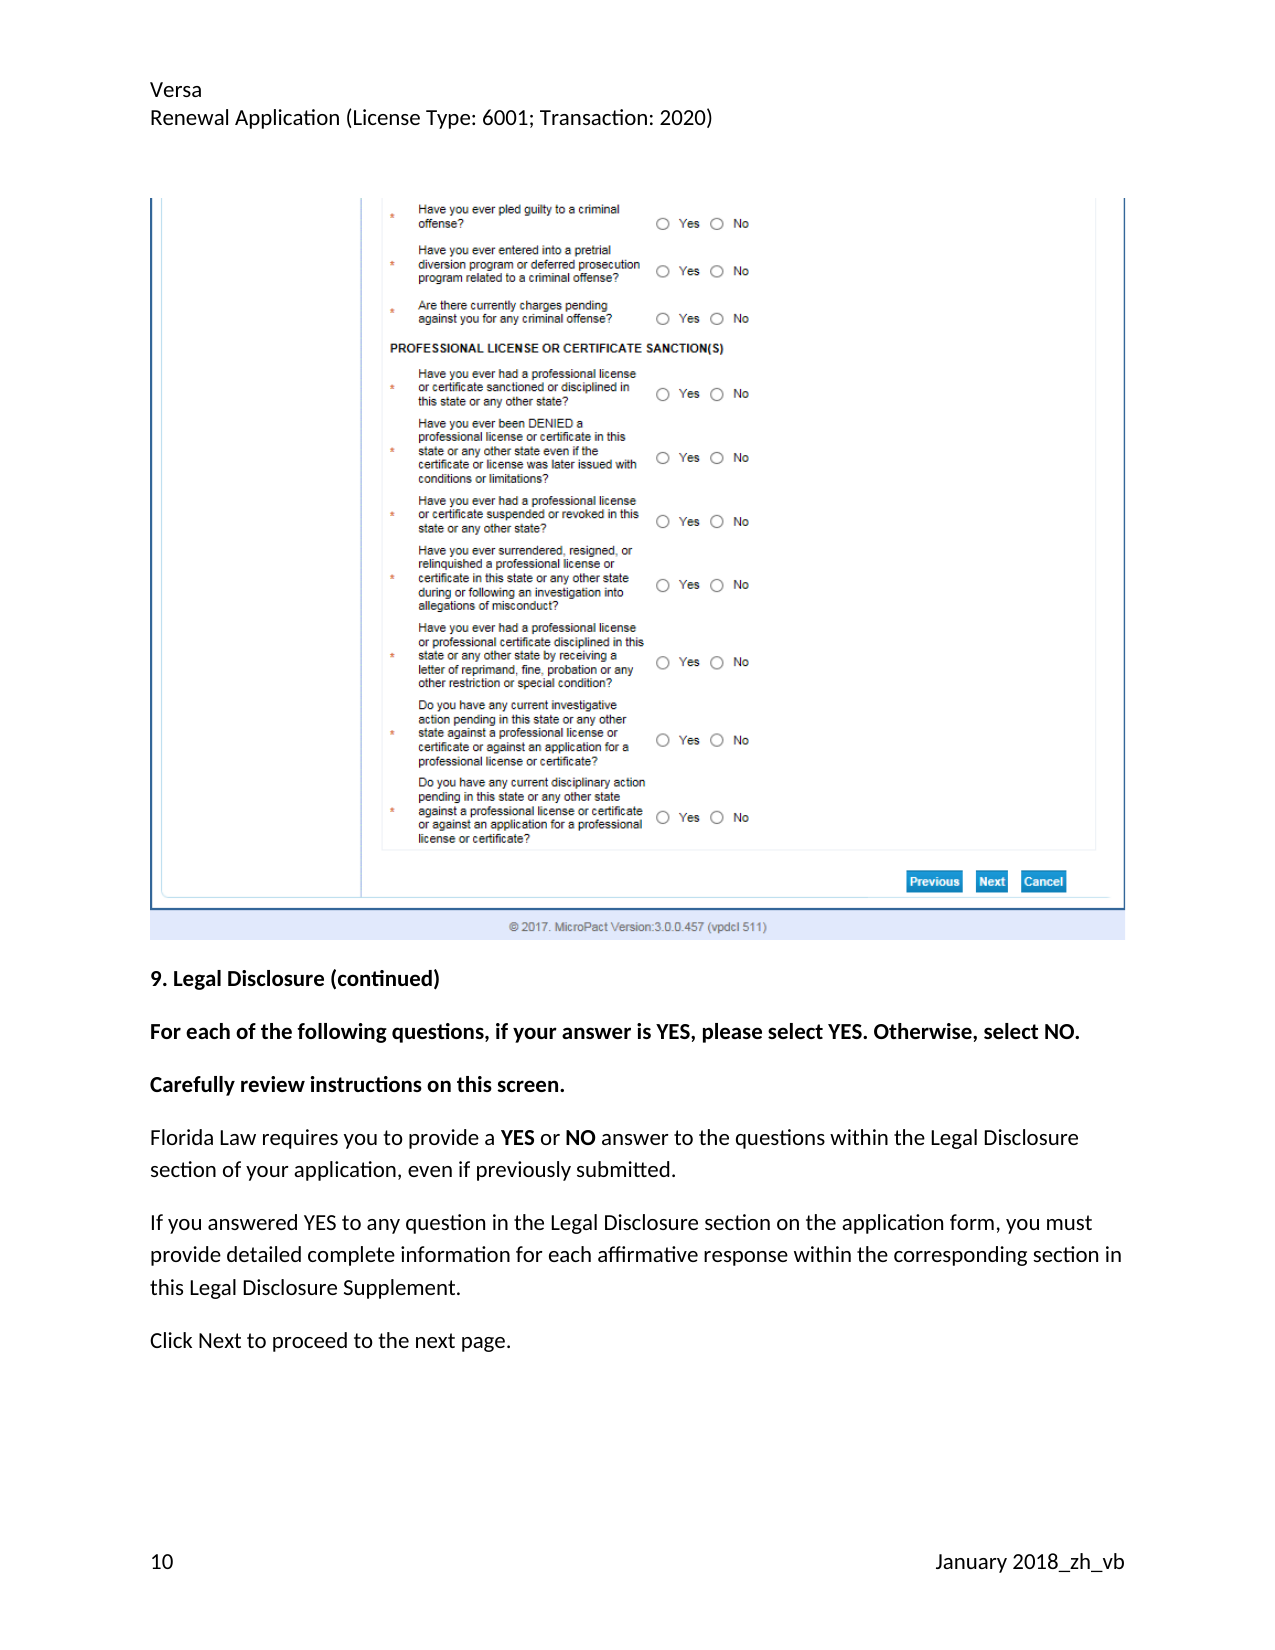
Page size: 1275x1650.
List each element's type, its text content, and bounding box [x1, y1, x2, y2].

text If you answered YES to any question in the Legal Disclosure section on the application form, you must provide detailed complete information for each affirmative response within the corresponding section in this Legal Disclosure Supplement. [150, 1208, 1125, 1301]
text Florida Law requires you to provide a YES or NO answer to the questions within the Legal Disclosure section of your application, even if previously submitted. [150, 1123, 1125, 1183]
text 9. Legal Disclosure (continued) [150, 964, 1125, 992]
text Click Next to proceed to the next page. [150, 1326, 1125, 1354]
picture [150, 198, 1125, 940]
text Carefully review instructions on this screen. [150, 1070, 1125, 1098]
text For each of the following questions, if your answer is YES, please select YES. Otherwise, select NO. [150, 1017, 1125, 1045]
